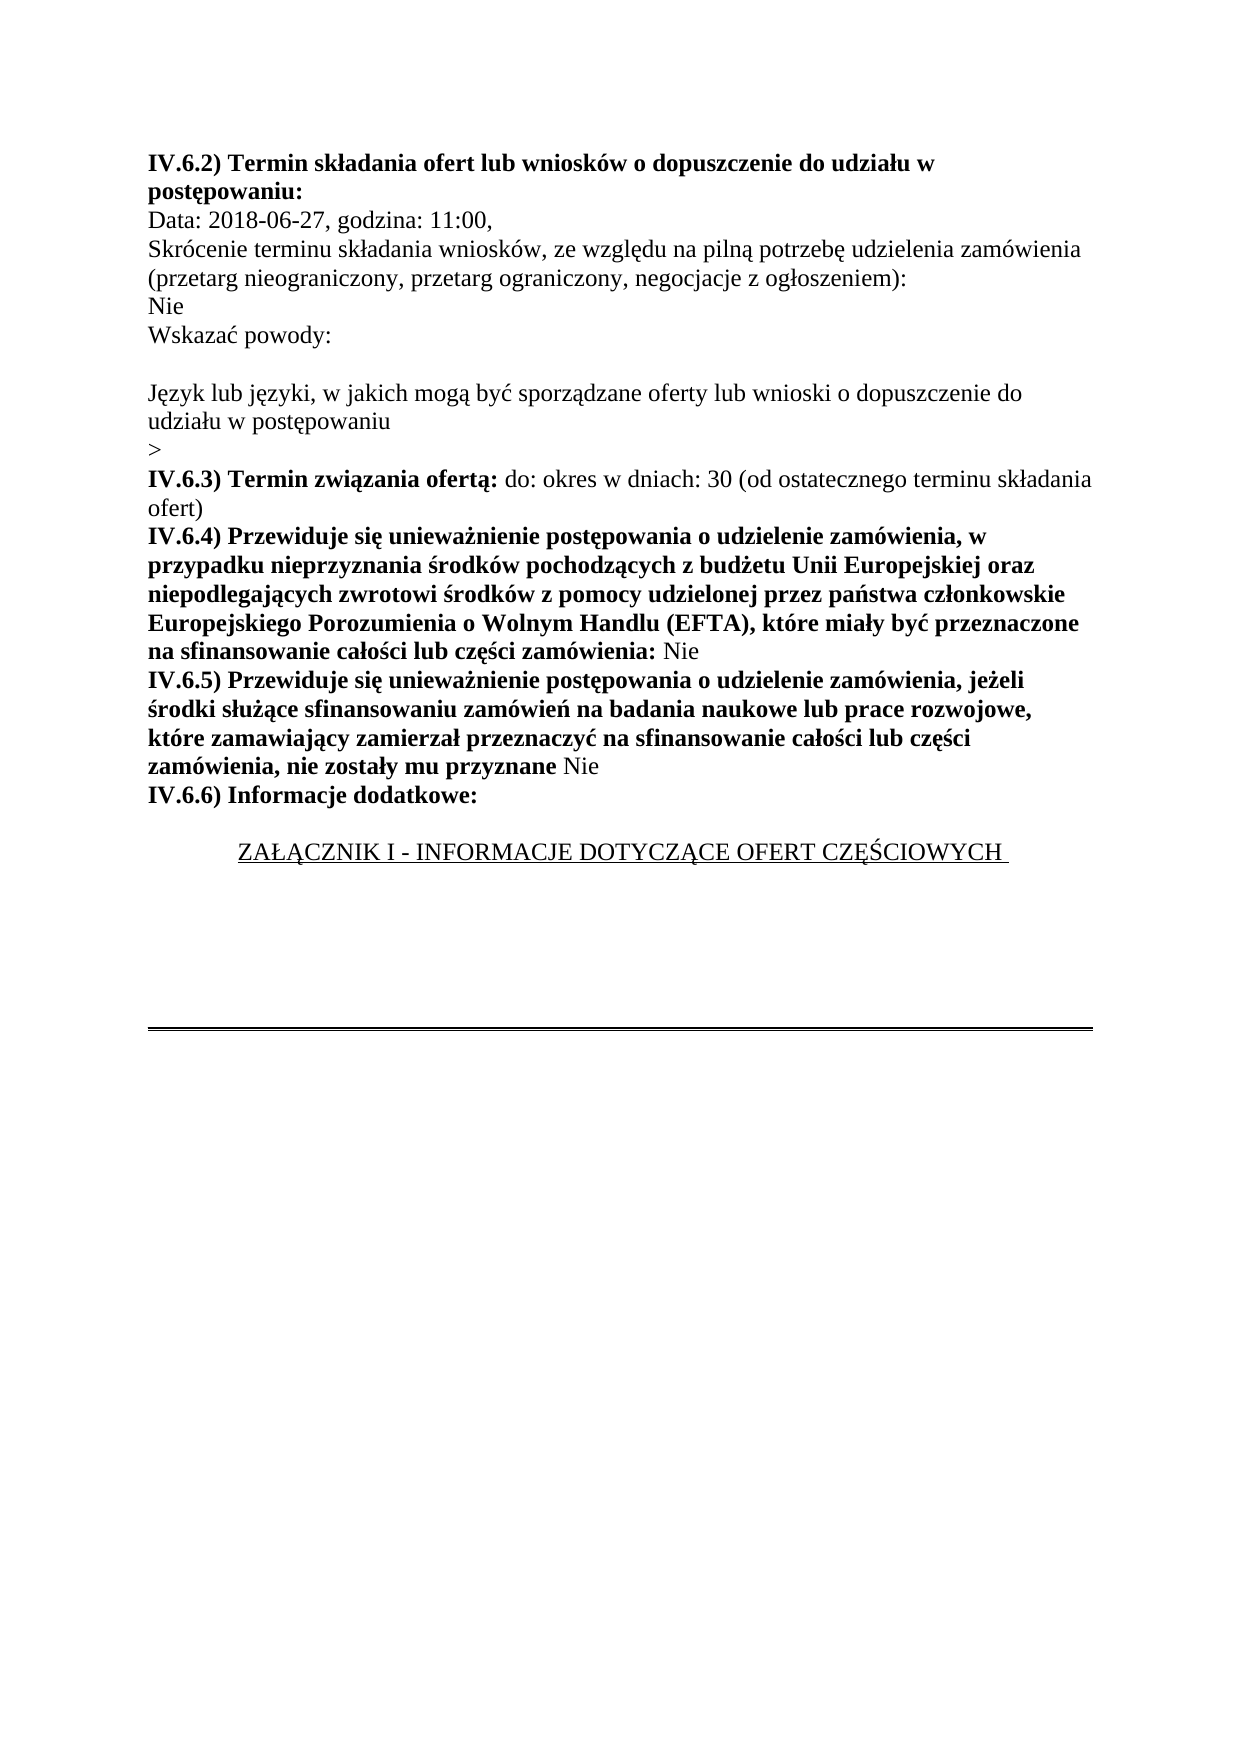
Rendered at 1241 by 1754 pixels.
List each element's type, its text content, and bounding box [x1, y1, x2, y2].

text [148, 148, 1093, 837]
text ZAŁĄCZNIK I - INFORMACJE DOTYCZĄCE OFERT CZĘŚCIOWYCH [148, 837, 1093, 866]
